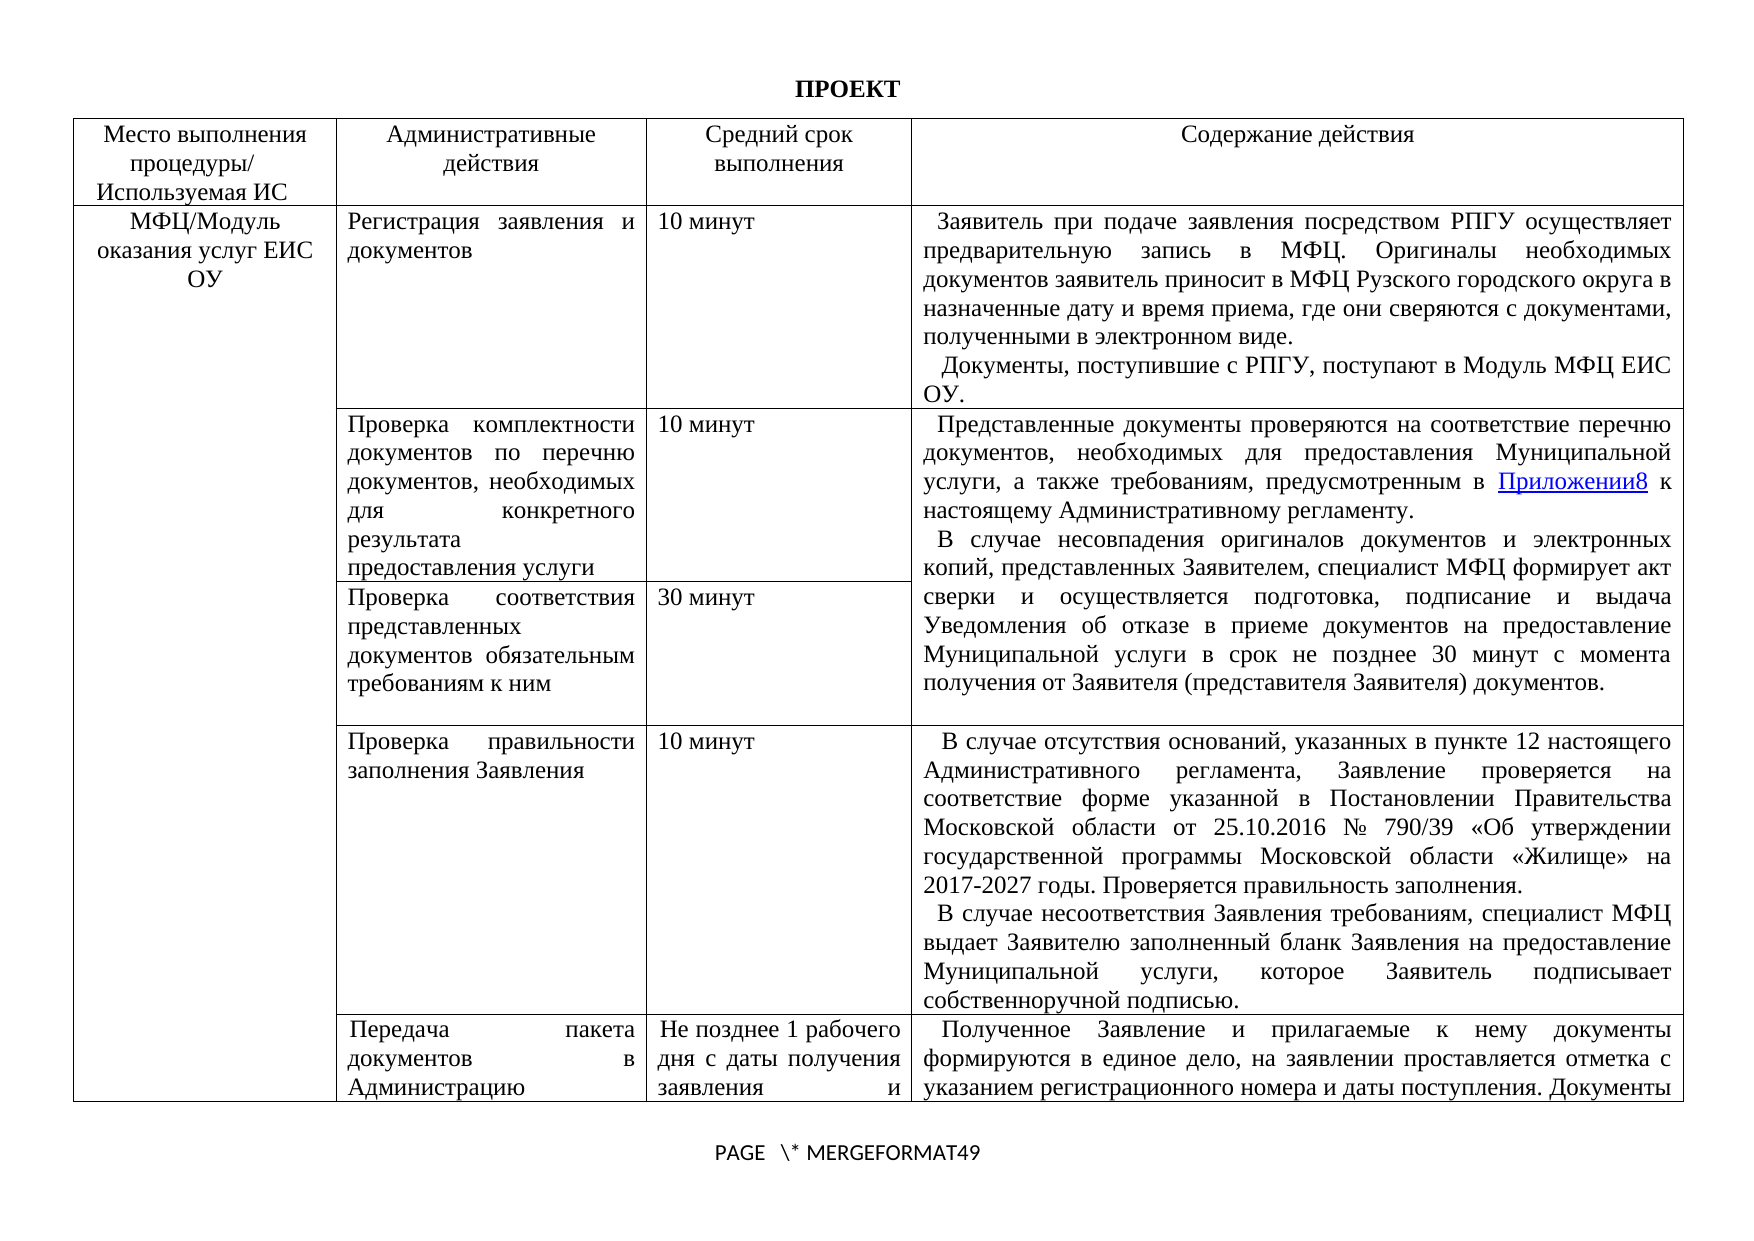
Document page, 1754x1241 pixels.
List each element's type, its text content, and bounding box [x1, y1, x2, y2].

table_cell Проверка соответствия представленных документов обязательным требованиям к ним [337, 582, 646, 725]
table_cell 30 минут [647, 582, 911, 725]
table_cell Проверка правильности заполнения Заявления [337, 726, 646, 1013]
table_header Содержание действия [912, 119, 1683, 205]
table_cell Представленные документы проверяются на соответствие перечню документов, необходимых для предоставления Муниципальной услуги, а также требованиям, предусмотренным в Приложении8 к настоящему Административному регламенту. В случае несовпадения оригиналов документов и электронных копий, представленных Заявителем, специалист МФЦ формирует акт сверки и осуществляется подготовка, подписание и выдача Уведомления об отказе в приеме документов на предоставление Муниципальной услуги в срок не позднее 30 минут с момента получения от Заявителя (представителя Заявителя) документов. [912, 409, 1683, 725]
table_cell МФЦ/Модуль оказания услуг ЕИС ОУ [74, 206, 336, 1101]
table_cell 10 минут [647, 206, 911, 408]
table_cell 10 минут [647, 409, 911, 581]
table_cell 10 минут [647, 726, 911, 1013]
table_cell Проверка комплектности документов по перечню документов, необходимых для конкретного результата предоставления услуги [337, 409, 646, 581]
table_header Административные действия [337, 119, 646, 205]
table_cell Регистрация заявления и документов [337, 206, 646, 408]
table_header Место выполнения процедуры/ Используемая ИС [74, 119, 336, 205]
table_header Средний срок выполнения [647, 119, 911, 205]
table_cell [647, 1015, 911, 1101]
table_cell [337, 1015, 646, 1101]
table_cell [912, 1015, 1683, 1101]
table_cell В случае отсутствия оснований, указанных в пункте 12 настоящего Административного регламента, Заявление проверяется на соответствие форме указанной в Постановлении Правительства Московской области от 25.10.2016 № 790/39 «Об утверждении государственной программы Московской области «Жилище» на 2017-2027 годы. Проверяется правильность заполнения. В случае несоответствия Заявления требованиям, специалист МФЦ выдает Заявителю заполненный бланк Заявления на предоставление Муниципальной услуги, которое Заявитель подписывает собственноручной подписью. [912, 726, 1683, 1013]
table_cell Заявитель при подаче заявления посредством РПГУ осуществляет предварительную запись в МФЦ. Оригиналы необходимых документов заявитель приносит в МФЦ Рузского городского округа в назначенные дату и время приема, где они сверяются с документами, полученными в электронном виде. Документы, поступившие с РПГУ, поступают в Модуль МФЦ ЕИС ОУ. [912, 206, 1683, 408]
